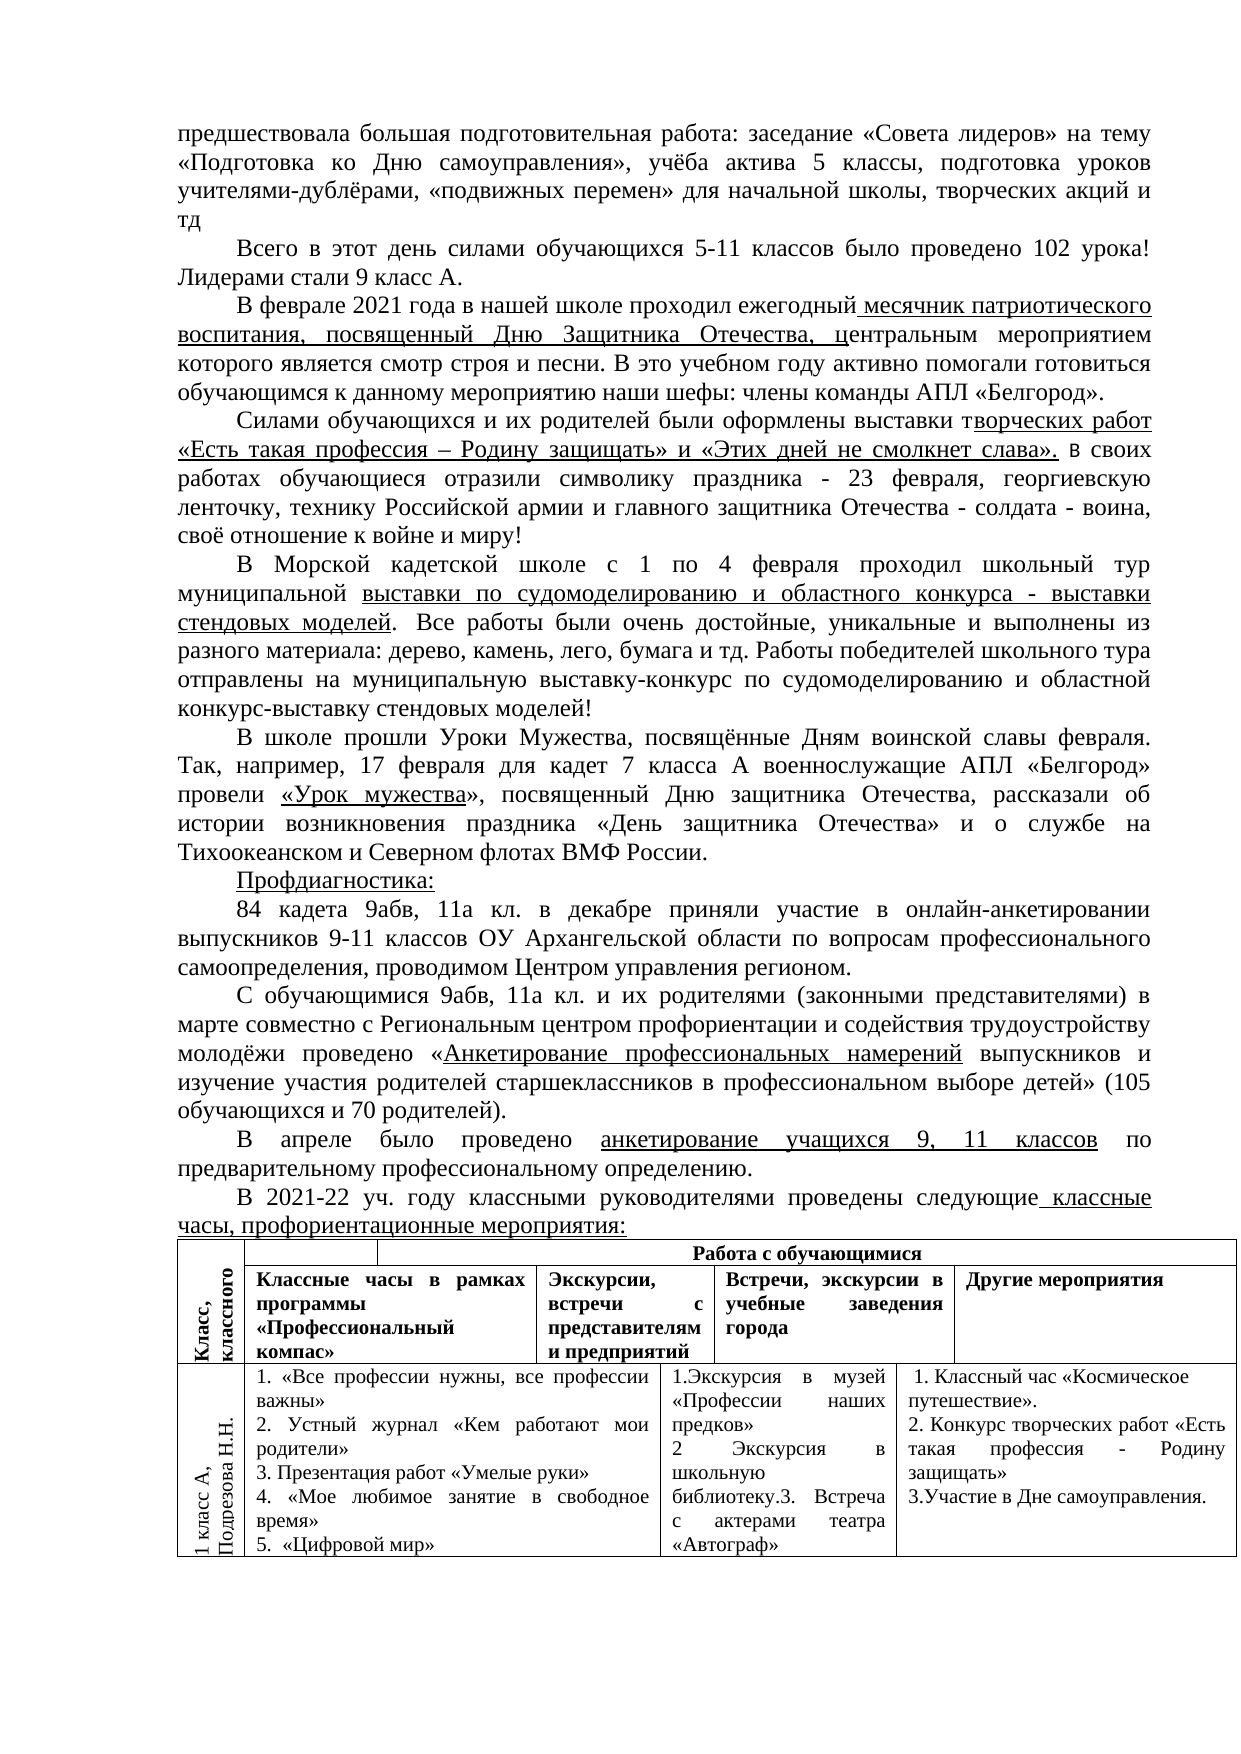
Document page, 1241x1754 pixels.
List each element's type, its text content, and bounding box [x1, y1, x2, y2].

table_cell 1 класс А, Подрезова Н.Н. [178, 1364, 244, 1556]
text 84 кадета 9абв, 11а кл. в декабре приняли участие в онлайн-анкетировании выпускников 9-11 классов ОУ Архангельской области по вопросам профессионального самоопределения, проводимом Центром управления регионом. [177, 894, 1152, 981]
text В феврале 2021 года в нашей школе проходил ежегодный месячник патриотического воспитания, посвященный Дню Защитника Отечества, центральным мероприятием которого является смотр строя и песни. В это учебном году активно помогали готовиться обучающимся к данному мероприятию наши шефы: члены команды АПЛ «Белгород». [177, 291, 1152, 406]
text Силами обучающихся и их родителей были оформлены выставки творческих работ «Есть такая профессия – Родину защищать» и «Этих дней не смолкнет слава». В своих работах обучающиеся отразили символику праздника - 23 февраля, георгиевскую ленточку, технику Российской армии и главного защитника Отечества - солдата - воина, своё отношение к войне и миру! [177, 406, 1152, 549]
table_cell Классные часы в рамках программы «Профессиональный компас» [245, 1266, 536, 1363]
table_cell 1.Экскурсия в музей «Профессии наших предков» 2 Экскурсия в школьную библиотеку.3. Встреча с актерами театра «Автограф» [661, 1364, 896, 1556]
table_header Класс, классного рук-ля [178, 1240, 244, 1363]
table_header [245, 1240, 377, 1265]
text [177, 118, 1152, 233]
text Профдиагностика: [177, 866, 1152, 894]
text В апреле было проведено анкетирование учащихся 9, 11 классов по предварительному профессиональному определению. [177, 1124, 1152, 1182]
text В Морской кадетской школе с 1 по 4 февраля проходил школьный тур муниципальной выставки по судомоделированию и областного конкурса - выставки стендовых моделей. Все работы были очень достойные, уникальные и выполнены из разного материала: дерево, камень, лего, бумага и тд. Работы победителей школьного тура отправлены на муниципальную выставку-конкурс по судомоделированию и областной конкурс-выставку стендовых моделей! [177, 549, 1152, 722]
table_cell 1. Классный час «Космическое путешествие». 2. Конкурс творческих работ «Есть такая профессия - Родину защищать» 3.Участие в Дне самоуправления. [897, 1364, 1236, 1556]
text С обучающимися 9абв, 11а кл. и их родителями (законными представителями) в марте совместно с Региональным центром профориентации и содействия трудоустройству молодёжи проведено «Анкетирование профессиональных намерений выпускников и изучение участия родителей старшеклассников в профессиональном выборе детей» (105 обучающихся и 70 родителей). [177, 981, 1152, 1124]
table_cell 1. «Все профессии нужны, все профессии важны» 2. Устный журнал «Кем работают мои родители» 3. Презентация работ «Умелые руки» 4. «Мое любимое занятие в свободное время» 5. «Цифровой мир» [245, 1364, 660, 1556]
table_cell Экскурсии, встречи с представителями предприятий [537, 1266, 714, 1363]
table_cell Встречи, экскурсии в учебные заведения города [715, 1266, 954, 1363]
text В школе прошли Уроки Мужества, посвящённые Дням воинской славы февраля. Так, например, 17 февраля для кадет 7 класса А военнослужащие АПЛ «Белгород» провели «Урок мужества», посвященный Дню защитника Отечества, рассказали об истории возникновения праздника «День защитника Отечества» и о службе на Тихоокеанском и Северном флотах ВМФ России. [177, 722, 1152, 866]
text Всего в этот день силами обучающихся 5-11 классов было проведено 102 урока! Лидерами стали 9 класс А. [177, 233, 1152, 291]
table_cell Другие мероприятия [955, 1266, 1236, 1363]
text В 2021-22 уч. году классными руководителями проведены следующие классные часы, профориентационные мероприятия: [177, 1182, 1152, 1239]
table_header Работа с обучающимися [378, 1240, 1236, 1265]
